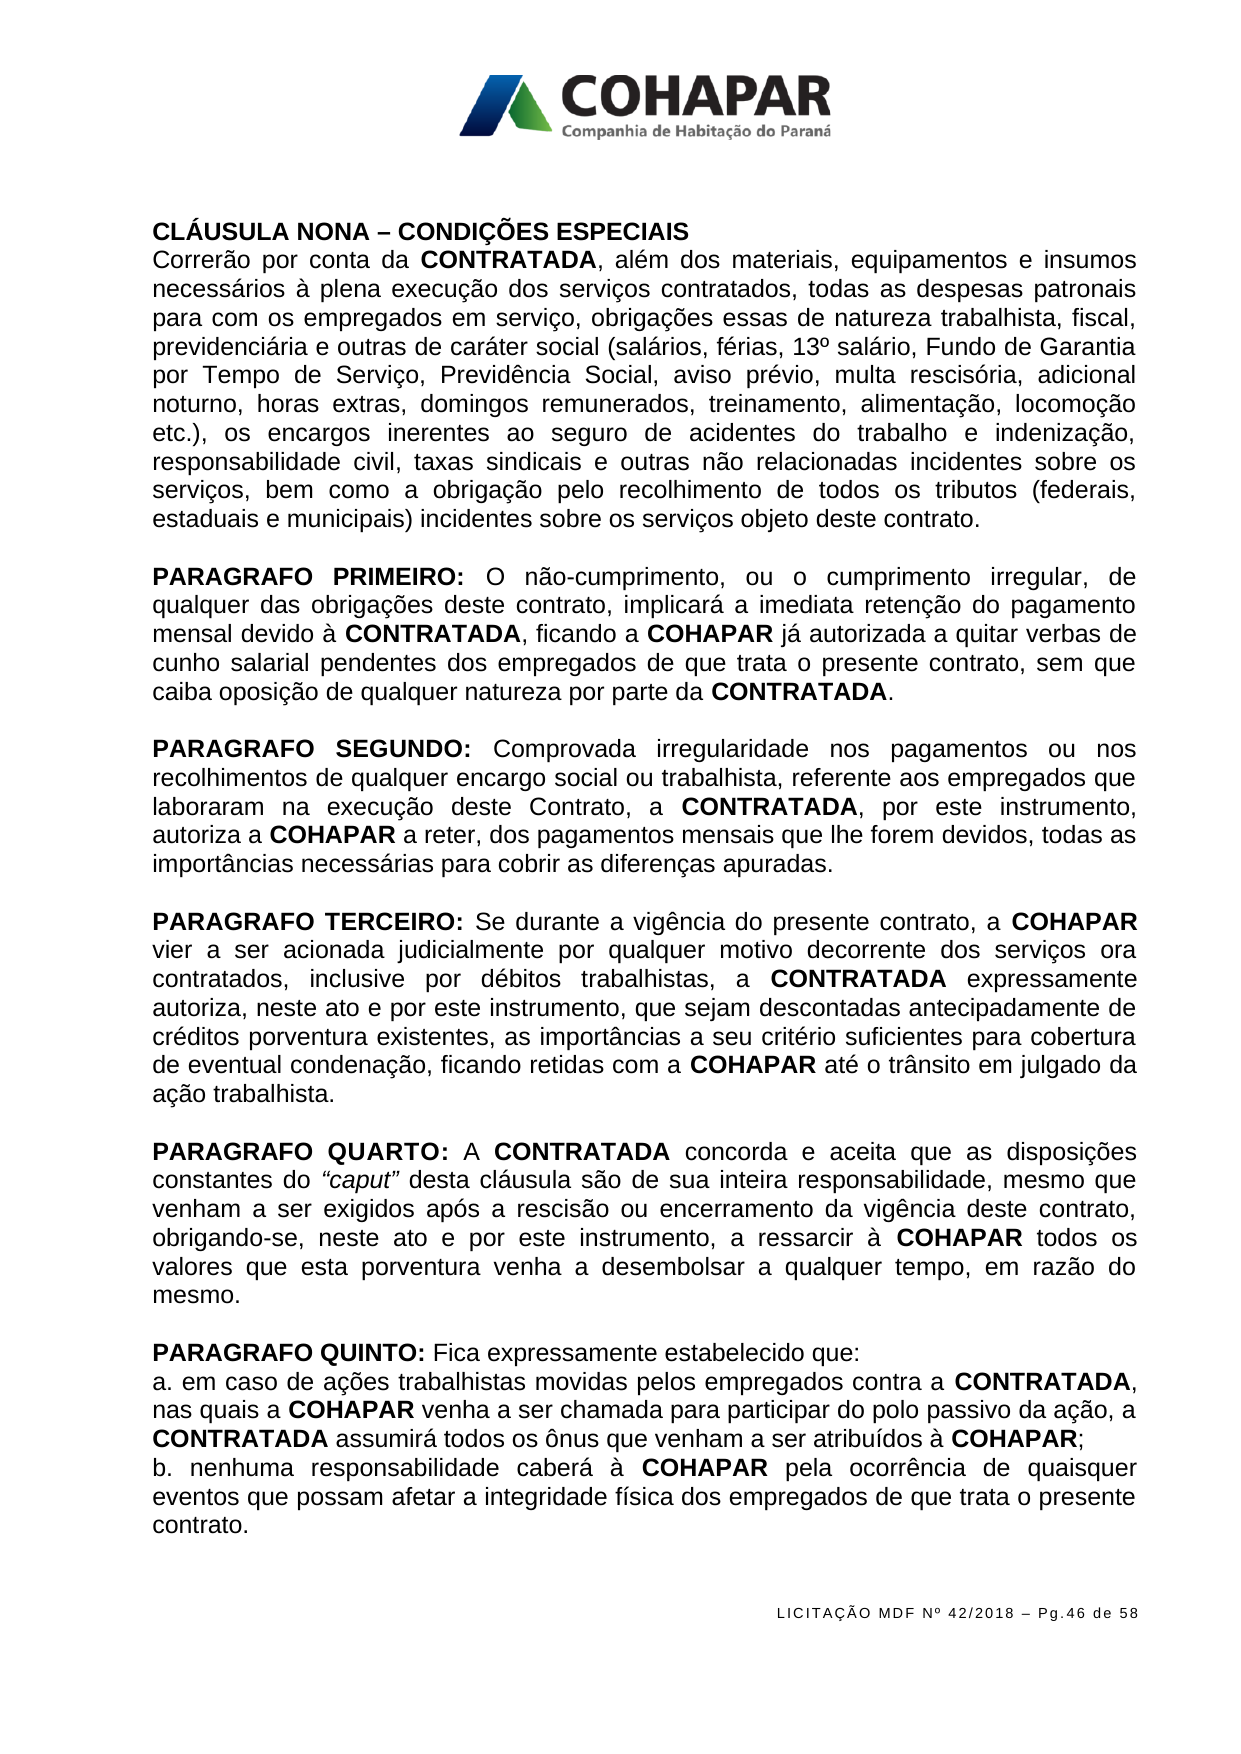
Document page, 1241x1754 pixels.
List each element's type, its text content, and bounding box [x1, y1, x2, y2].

text PARAGRAFO QUARTO: A CONTRATADA concorda e aceita que as disposições constantes do “caput” desta cláusula são de sua inteira responsabilidade, mesmo que venham a ser exigidos após a rescisão ou encerramento da vigência deste contrato, obrigando-se, neste ato e por este instrumento, a ressarcir à COHAPAR todos os valores que esta porventura venha a desembolsar a qualquer tempo, em razão do mesmo. [152, 1137, 1138, 1309]
text CLÁUSULA NONA – CONDIÇÕES ESPECIAIS [152, 217, 1138, 245]
text b. nenhuma responsabilidade caberá à COHAPAR pela ocorrência de quaisquer eventos que possam afetar a integridade física dos empregados de que trata o presente contrato. [152, 1453, 1138, 1539]
text Correrão por conta da CONTRATADA, além dos materiais, equipamentos e insumos necessários à plena execução dos serviços contratados, todas as despesas patronais para com os empregados em serviço, obrigações essas de natureza trabalhista, fiscal, previdenciária e outras de caráter social (salários, férias, 13º salário, Fundo de Garantia por Tempo de Serviço, Previdência Social, aviso prévio, multa rescisória, adicional noturno, horas extras, domingos remunerados, treinamento, alimentação, locomoção etc.), os encargos inerentes ao seguro de acidentes do trabalho e indenização, responsabilidade civil, taxas sindicais e outras não relacionadas incidentes sobre os serviços, bem como a obrigação pelo recolhimento de todos os tributos (federais, estaduais e municipais) incidentes sobre os serviços objeto deste contrato. [152, 245, 1138, 533]
picture [459, 75, 831, 140]
text a. em caso de ações trabalhistas movidas pelos empregados contra a CONTRATADA, nas quais a COHAPAR venha a ser chamada para participar do polo passivo da ação, a CONTRATADA assumirá todos os ônus que venham a ser atribuídos à COHAPAR; [152, 1367, 1138, 1453]
subtitle PARAGRAFO QUINTO: Fica expressamente estabelecido que: [152, 1338, 1138, 1367]
text PARAGRAFO SEGUNDO: Comprovada irregularidade nos pagamentos ou nos recolhimentos de qualquer encargo social ou trabalhista, referente aos empregados que laboraram na execução deste Contrato, a CONTRATADA, por este instrumento, autoriza a COHAPAR a reter, dos pagamentos mensais que lhe forem devidos, todas as importâncias necessárias para cobrir as diferenças apuradas. [152, 734, 1138, 878]
text PARAGRAFO TERCEIRO: Se durante a vigência do presente contrato, a COHAPAR vier a ser acionada judicialmente por qualquer motivo decorrente dos serviços ora contratados, inclusive por débitos trabalhistas, a CONTRATADA expressamente autoriza, neste ato e por este instrumento, que sejam descontadas antecipadamente de créditos porventura existentes, as importâncias a seu critério suficientes para cobertura de eventual condenação, ficando retidas com a COHAPAR até o trânsito em julgado da ação trabalhista. [152, 907, 1138, 1108]
text PARAGRAFO PRIMEIRO: O não-cumprimento, ou o cumprimento irregular, de qualquer das obrigações deste contrato, implicará a imediata retenção do pagamento mensal devido à CONTRATADA, ficando a COHAPAR já autorizada a quitar verbas de cunho salarial pendentes dos empregados de que trata o presente contrato, sem que caiba oposição de qualquer natureza por parte da CONTRATADA. [152, 562, 1138, 705]
